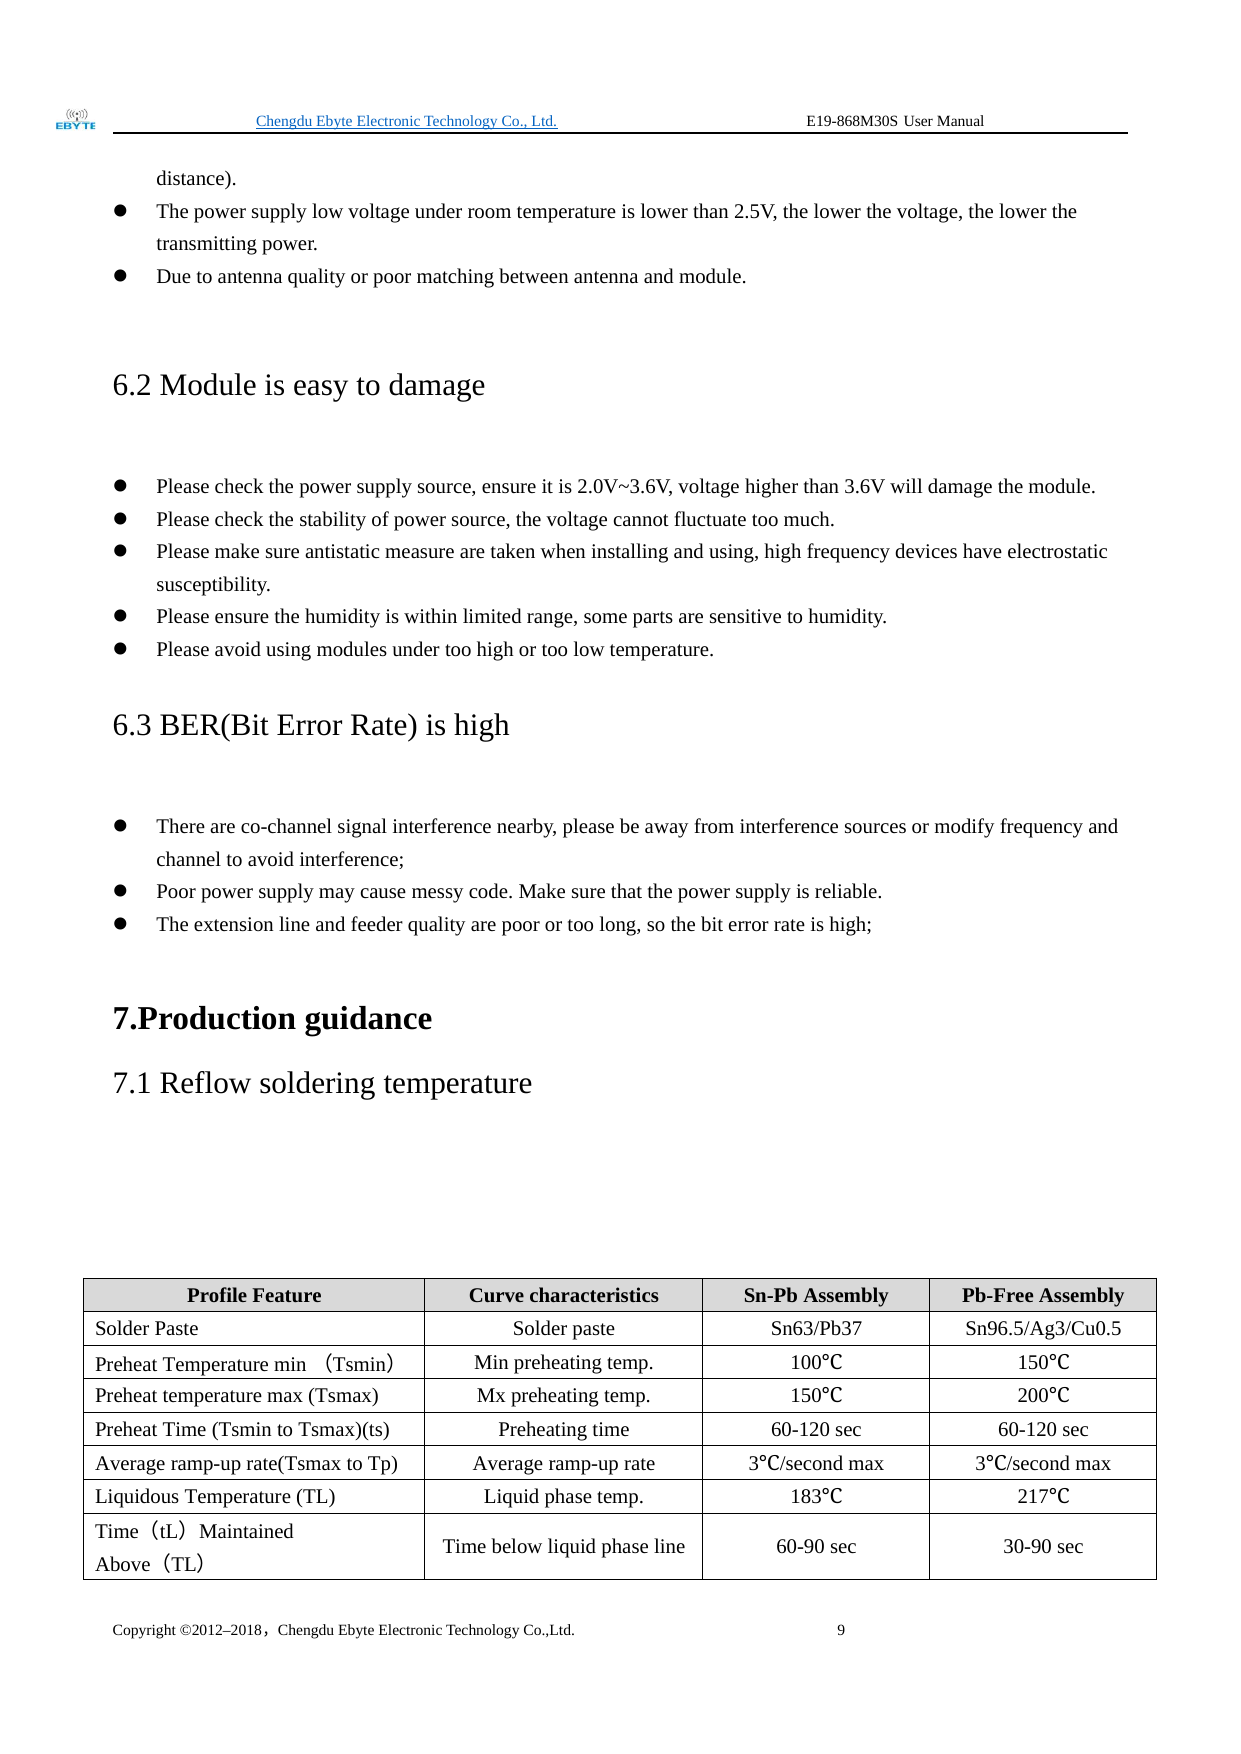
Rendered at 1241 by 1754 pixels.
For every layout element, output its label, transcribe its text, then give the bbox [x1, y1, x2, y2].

table_cell Sn63/Pb37 [703, 1312, 929, 1345]
list Please check the stability of power source, the voltage cannot fluctuate too much. [112, 502, 1128, 535]
table_cell Min preheating temp. [425, 1346, 702, 1378]
subtitle 7.1 Reflow soldering temperature [112, 1050, 1128, 1115]
table_cell Liquidous Temperature (TL) [84, 1480, 424, 1512]
table_cell Time below liquid phase line [425, 1514, 702, 1578]
table_header Sn-Pb Assembly [703, 1279, 929, 1311]
table_cell Sn96.5/Ag3/Cu0.5 [930, 1312, 1156, 1345]
table_cell 100℃ [703, 1346, 929, 1378]
table_header Pb-Free Assembly [930, 1279, 1156, 1311]
table_cell Average ramp-up rate [425, 1446, 702, 1479]
table_cell 217℃ [930, 1480, 1156, 1512]
table_cell 60-120 sec [703, 1413, 929, 1445]
table_cell 150℃ [930, 1346, 1156, 1378]
list There are co-channel signal interference nearby, please be away from interference sources or modify frequency and channel to avoid interference; [112, 810, 1128, 875]
table_cell Mx preheating temp. [425, 1379, 702, 1412]
list The power supply low voltage under room temperature is lower than 2.5V, the lower the voltage, the lower the transmitting power. [112, 194, 1128, 259]
subtitle 6.2 Module is easy to damage [112, 352, 1128, 417]
table_cell Average ramp-up rate(Tsmax to Tp) [84, 1446, 424, 1479]
table_cell 3℃/second max [703, 1446, 929, 1479]
table_cell 3℃/second max [930, 1446, 1156, 1479]
table_cell 30-90 sec [930, 1514, 1156, 1578]
table_cell Preheat temperature max (Tsmax) [84, 1379, 424, 1412]
list Please check the power supply source, ensure it is 2.0V~3.6V, voltage higher than 3.6V will damage the module. [112, 470, 1128, 502]
list Please make sure antistatic measure are taken when installing and using, high frequency devices have electrostatic susceptibility. [112, 535, 1128, 600]
subtitle 7.Production guidance [112, 985, 1128, 1050]
subtitle 6.3 BER(Bit Error Rate) is high [112, 692, 1128, 757]
table_cell Solder Paste [84, 1312, 424, 1345]
table_cell Time（tL）Maintained Above（TL） [84, 1514, 424, 1578]
list Poor power supply may cause messy code. Make sure that the power supply is reliable. [112, 875, 1128, 908]
table_cell Liquid phase temp. [425, 1480, 702, 1512]
table_cell 150℃ [703, 1379, 929, 1412]
table_cell 200℃ [930, 1379, 1156, 1412]
table_cell Solder paste [425, 1312, 702, 1345]
table_cell 60-120 sec [930, 1413, 1156, 1445]
list The extension line and feeder quality are poor or too long, so the bit error rate is high; [112, 908, 1128, 940]
table_cell 183℃ [703, 1480, 929, 1512]
table_header Profile Feature [84, 1279, 424, 1311]
picture [54, 97, 95, 138]
table_cell Preheating time [425, 1413, 702, 1445]
table_cell Preheat Temperature min （Tsmin） [84, 1346, 424, 1378]
table_cell Preheat Time (Tsmin to Tsmax)(ts) [84, 1413, 424, 1445]
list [112, 162, 1128, 194]
list Due to antenna quality or poor matching between antenna and module. [112, 259, 1128, 292]
list Please avoid using modules under too high or too low temperature. [112, 632, 1128, 665]
table_cell 60-90 sec [703, 1514, 929, 1578]
table_header Curve characteristics [425, 1279, 702, 1311]
list Please ensure the humidity is within limited range, some parts are sensitive to humidity. [112, 600, 1128, 632]
